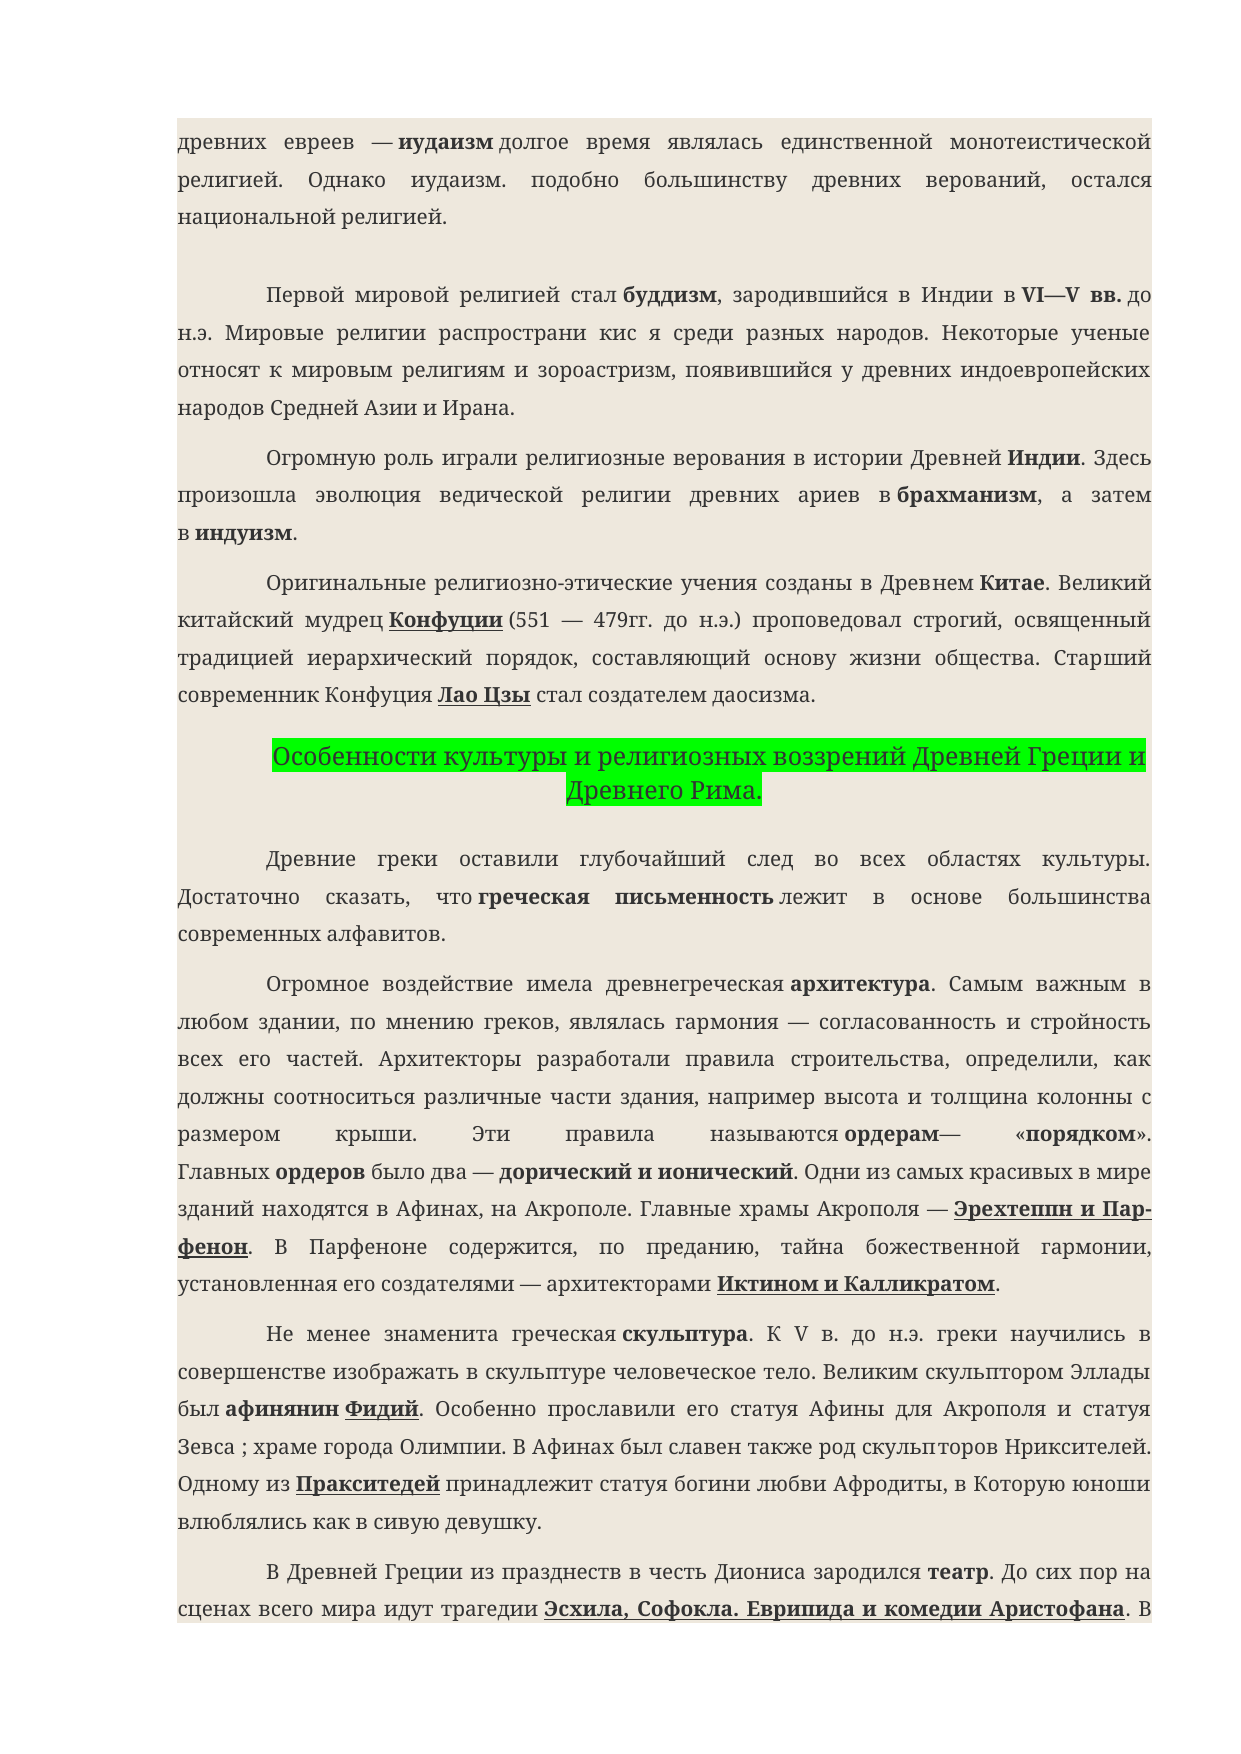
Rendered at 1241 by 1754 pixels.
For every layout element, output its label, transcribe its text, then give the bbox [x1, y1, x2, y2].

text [177, 118, 1152, 231]
text Огромную роль играли религиозные верования в истории Древней Индии. Здесь произошла эволюция ведической религии древних ариев в брахманизм, а затем в индуизм. [177, 434, 1152, 547]
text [177, 1548, 1152, 1623]
text Не менее знаменита греческая скульптура. К V в. до н.э. греки научились в совершенстве изображать в скульптуре человеческое тело. Великим скульптором Эллады был афинянин Фидий. Особенно прославили его статуя Афины для Акрополя и статуя Зевса ; храме города Олимпии. В Афинах был славен также род скульпторов Нриксителей. Одному из Пракситедей принадлежит статуя богини любви Афродиты, в Которую юноши влюблялись как в сивую девушку. [177, 1311, 1152, 1536]
text Первой мировой религией стал буддизм, зародившийся в Индии в VI—V вв. до н.э. Мировые религии распространи кис я среди разных народов. Некоторые ученые относят к мировым религиям и зороастризм, появившийся у древних индоевропейских народов Средней Азии и Ирана. [177, 272, 1152, 422]
text Особенности культуры и религиозных воззрений Древней Греции и Древнего Рима. [762, 738, 1152, 806]
text Оригинальные религиозно-этические учения созданы в Древнем Китае. Великий китайский мудрец Конфуции (551 — 479гг. до н.э.) проповедовал строгий, освященный традицией иерархический порядок, составляющий основу жизни общества. Старший современник Конфуция Лао Цзы стал создателем даосизма. [177, 559, 1152, 709]
text Древние греки оставили глубочайший след во всех областях культуры. Достаточно сказать, что греческая письменность лежит в основе большинства современных алфавитов. [177, 836, 1152, 948]
text Огромное воздействие имела древнегреческая архитектура. Самым важным в любом здании, по мнению греков, являлась гармония — согласованность и стройность всех его частей. Архитекторы разработали правила строительства, определили, как должны соотноситься различные части здания, например высота и толщина колонны с размером крыши. Эти правила называются ордерам— «порядком». Главных ордеров было два — дорический и ионический. Одни из самых красивых в мире зданий находятся в Афинах, на Акрополе. Главные храмы Акрополя — Эрехтеппн и Парфенон. В Парфеноне содержится, по преданию, тайна божественной гармонии, установленная его создателями — архитекторами Иктином и Калликратом. [177, 961, 1152, 1298]
text Особенности культуры и религиозных воззрений Древней Греции и Древнего Рима. [177, 738, 566, 806]
